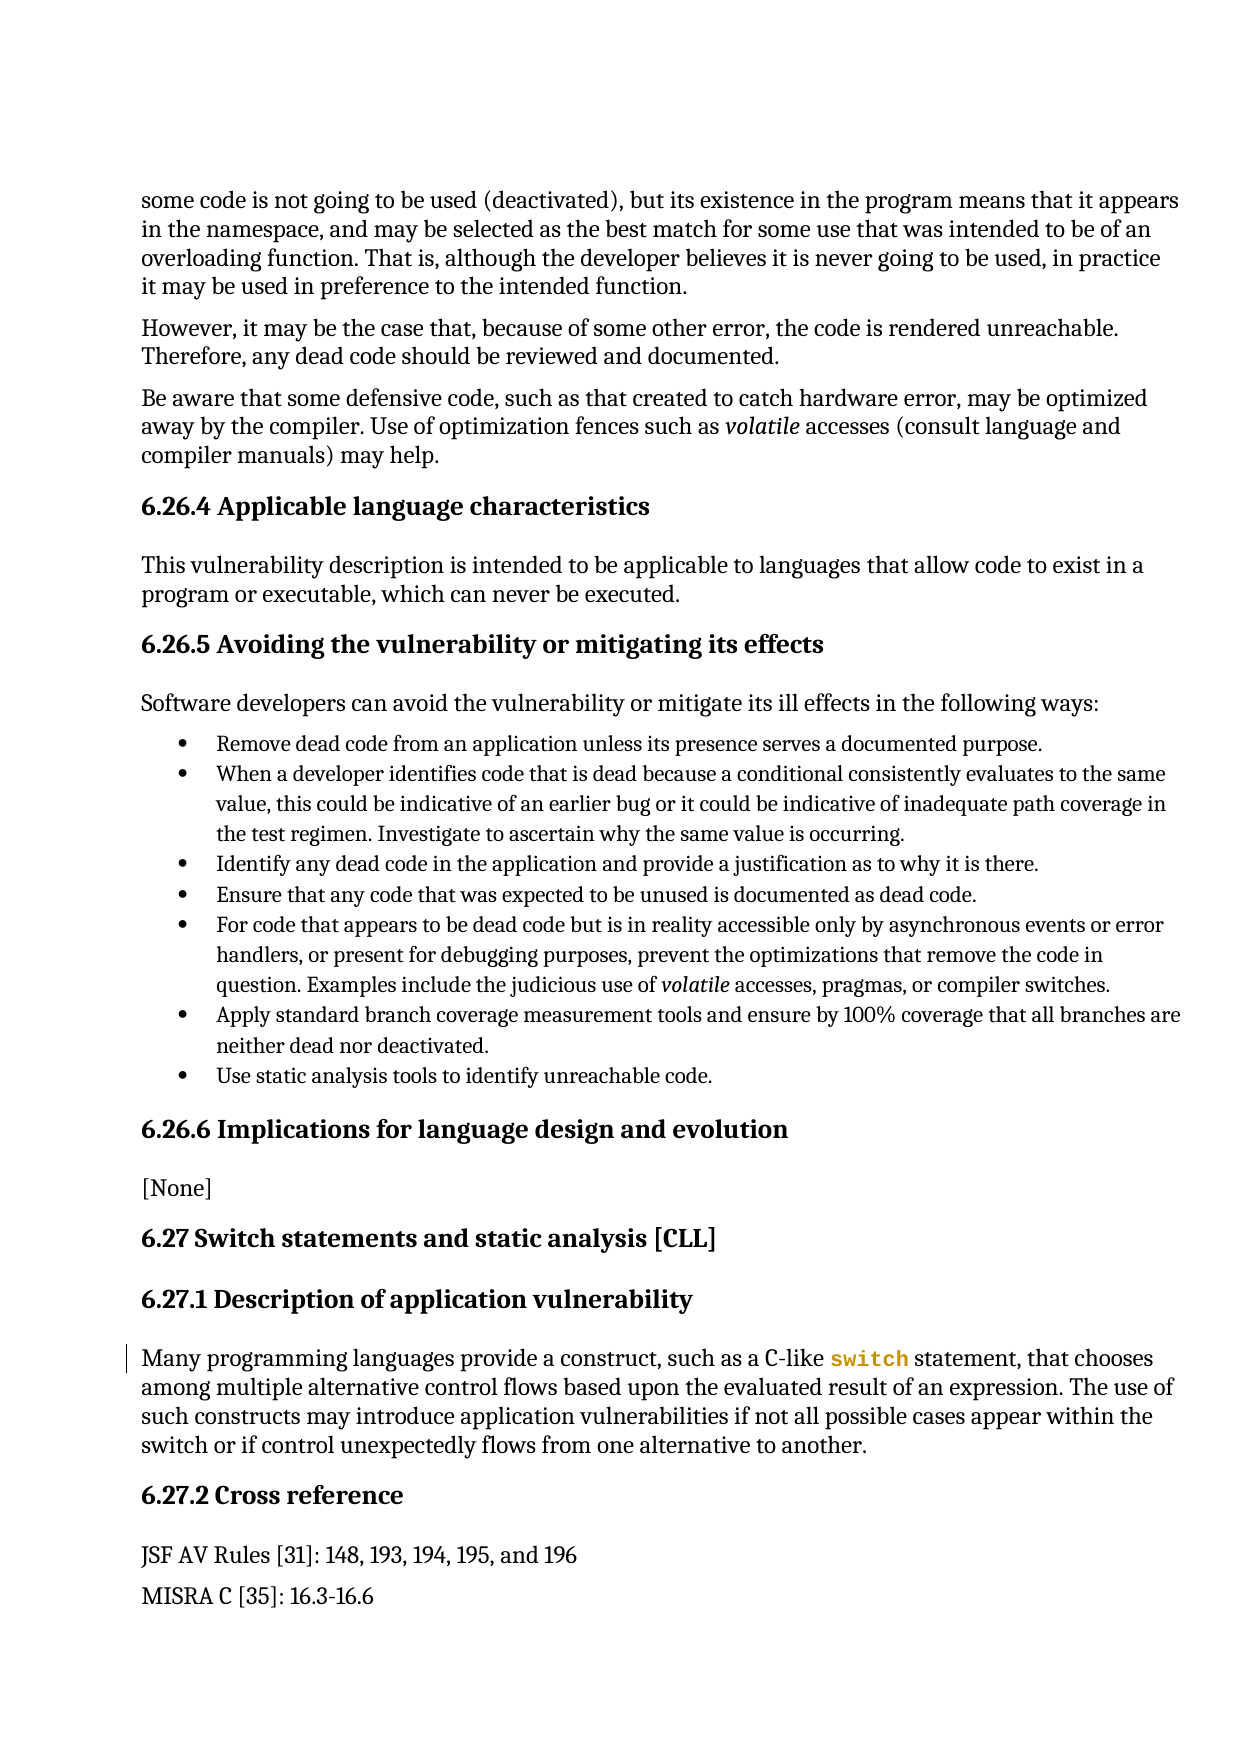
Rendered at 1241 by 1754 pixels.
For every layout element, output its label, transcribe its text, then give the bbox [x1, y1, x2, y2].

text Software developers can avoid the vulnerability or mitigate its ill effects in the following ways: [141, 689, 1182, 718]
subtitle 6.26.4 Applicable language characteristics [141, 491, 1182, 522]
subtitle 6.26.5 Avoiding the vulnerability or mitigating its effects [141, 629, 1182, 660]
subtitle 6.27.1 Description of application vulnerability [141, 1284, 1182, 1315]
list Use static analysis tools to identify unreachable code. [178, 1063, 1182, 1089]
subtitle 6.26.6 Implications for language design and evolution [141, 1114, 1182, 1145]
list Ensure that any code that was expected to be unused is documented as dead code. [178, 881, 1182, 908]
list For code that appears to be dead code but is in reality accessible only by asynchronous events or error handlers, or present for debugging purposes, prevent the optimizations that remove the code in question. Examples include the judicious use of volatile accesses, pragmas, or compiler switches. [178, 912, 1182, 998]
list Apply standard branch coverage measurement tools and ensure by 100% coverage that all branches are neither dead nor deactivated. [178, 1002, 1182, 1059]
list Remove dead code from an application unless its presence serves a documented purpose. [178, 730, 1182, 757]
list Identify any dead code in the application and provide a justification as to why it is there. [178, 851, 1182, 878]
list When a developer identifies code that is dead because a conditional consistently evaluates to the same value, this could be indicative of an earlier bug or it could be indicative of inadequate path coverage in the test regimen. Investigate to ascertain why the same value is occurring. [178, 761, 1182, 847]
text Many programming languages provide a construct, such as a C-like switch statement, that chooses among multiple alternative control flows based upon the evaluated result of an expression. The use of such constructs may introduce application vulnerabilities if not all possible cases appear within the switch or if control unexpectedly flows from one alternative to another. [141, 1344, 1182, 1459]
text MISRA C [35]: 16.3-16.6 [141, 1582, 1182, 1611]
text Be aware that some defensive code, such as that created to catch hardware error, may be optimized away by the compiler. Use of optimization fences such as volatile accesses (consult language and compiler manuals) may help. [141, 383, 1182, 470]
subtitle 6.27 Switch statements and static analysis [CLL] [141, 1223, 1182, 1254]
text JSF AV Rules [31]: 148, 193, 194, 195, and 196 [141, 1541, 1182, 1569]
text However, it may be the case that, because of some other error, the code is rendered unreachable. Therefore, any dead code should be reviewed and documented. [141, 313, 1182, 371]
subtitle 6.27.2 Cross reference [141, 1480, 1182, 1512]
text This vulnerability description is intended to be applicable to languages that allow code to exist in a program or executable, which can never be executed. [141, 551, 1182, 608]
text [None] [141, 1174, 1182, 1203]
